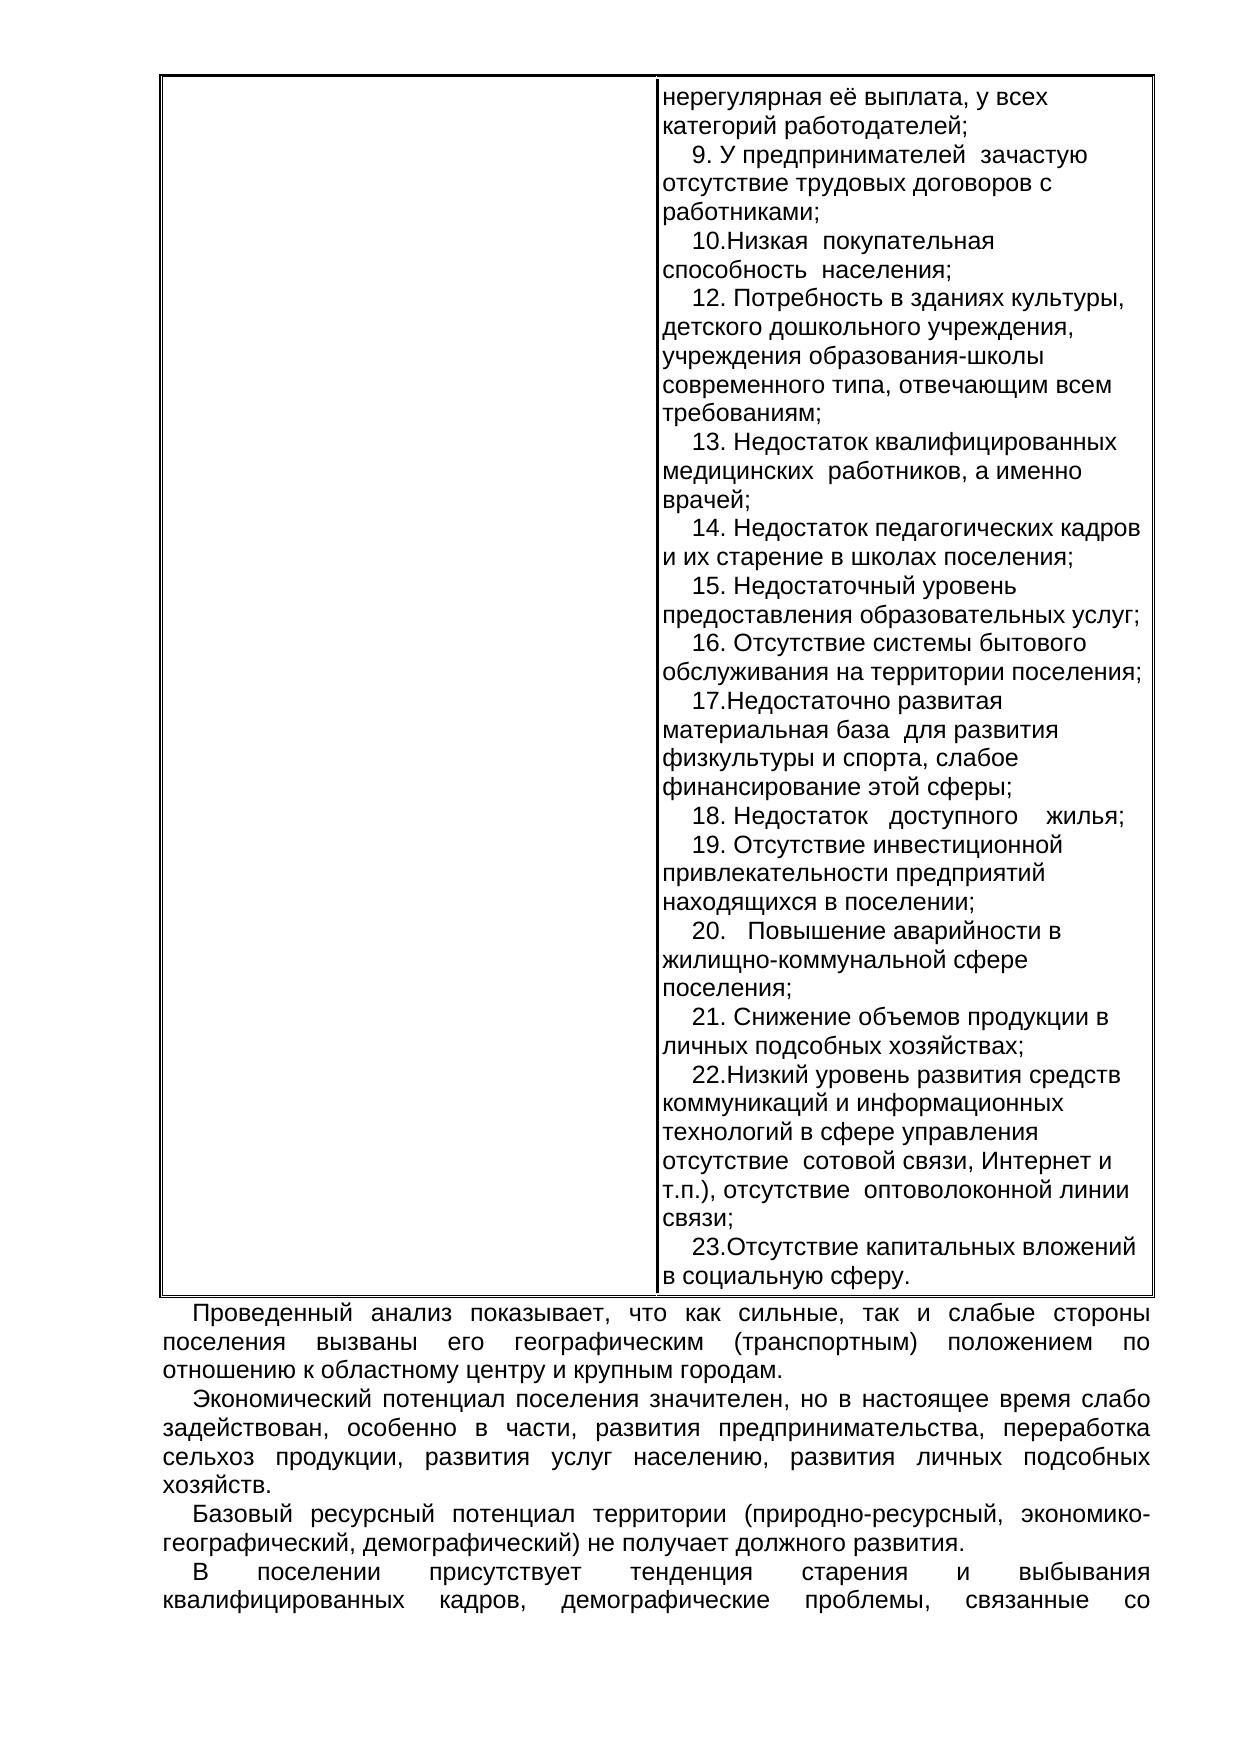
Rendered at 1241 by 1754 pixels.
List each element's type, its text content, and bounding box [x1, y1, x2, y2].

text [162, 1557, 1152, 1614]
text Базовый ресурсный потенциал территории (природно-ресурсный, экономико-географический, демографический) не получает должного развития. [162, 1499, 1152, 1557]
text Проведенный анализ показывает, что как сильные, так и слабые стороны поселения вызваны его географическим (транспортным) положением по отношению к областному центру и крупным городам. [162, 1298, 1152, 1384]
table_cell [657, 77, 1152, 1294]
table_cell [163, 76, 657, 1294]
text Экономический потенциал поселения значителен, но в настоящее время слабо задействован, особенно в части, развития предпринимательства, переработка сельхоз продукции, развития услуг населению, развития личных подсобных хозяйств. [162, 1384, 1152, 1499]
